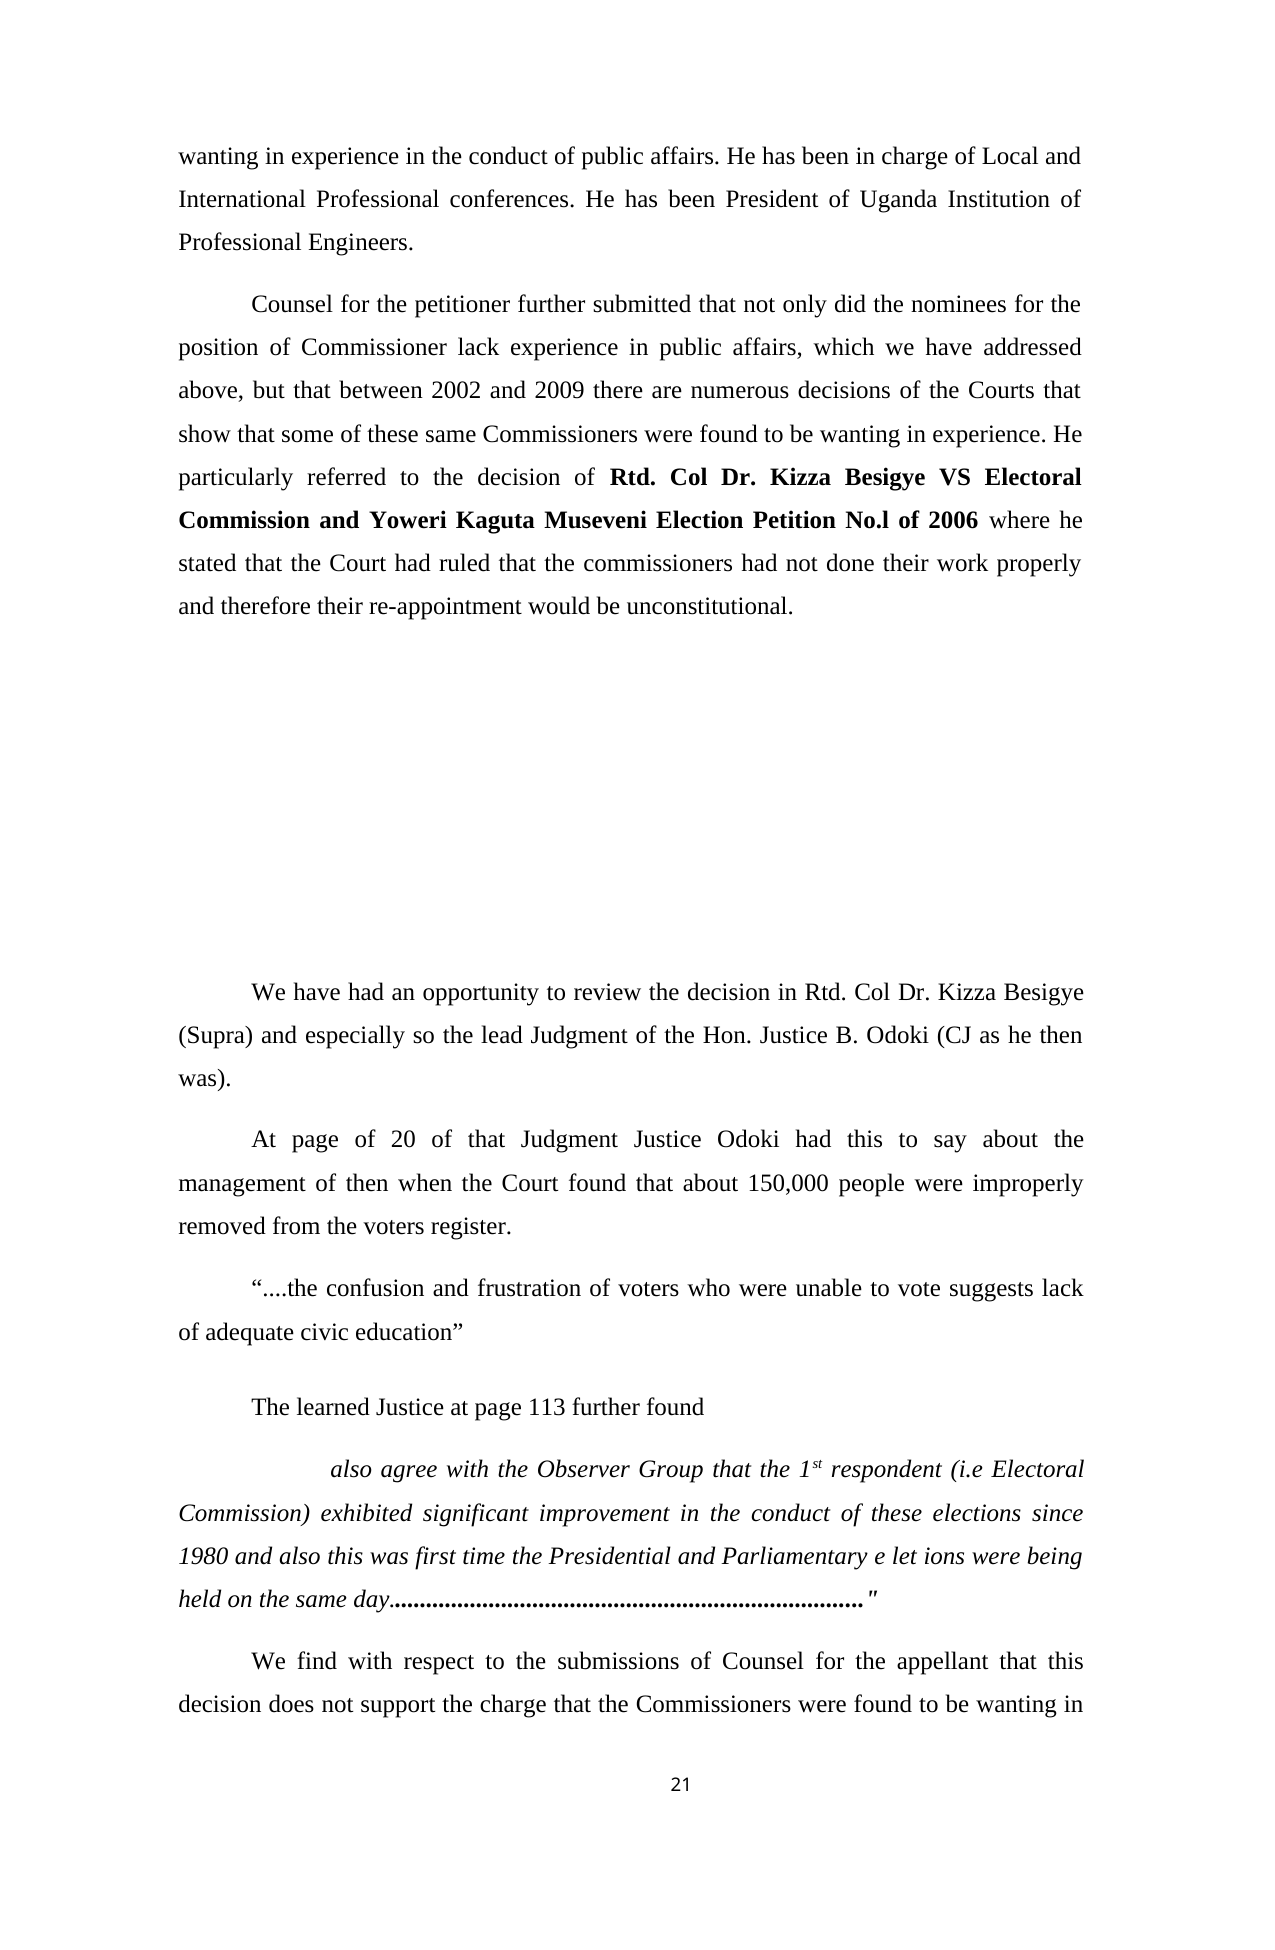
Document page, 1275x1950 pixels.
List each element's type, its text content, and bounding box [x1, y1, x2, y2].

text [178, 141, 1083, 256]
text At page of 20 of that Judgment Justice Odoki had this to say about the management of then when the Court found that about 150,000 people were improperly removed from the voters register. [178, 1124, 1085, 1239]
text also agree with the Observer Group that the 1st respondent (i.e Electoral Commission) exhibited significant improvement in the conduct of these elections since 1980 and also this was first time the Presidential and Parliamentary e let ions were being held on the same day. " [178, 1454, 1085, 1613]
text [178, 1646, 1085, 1718]
text We have had an opportunity to review the decision in Rtd. Col Dr. Kizza Besigye (Supra) and especially so the lead Judgment of the Hon. Justice B. Odoki (CJ as he then was). [178, 977, 1085, 1092]
text Counsel for the petitioner further submitted that not only did the nominees for the position of Commissioner lack experience in public affairs, which we have addressed above, but that between 2002 and 2009 there are numerous decisions of the Courts that show that some of these same Commissioners were found to be wanting in experience. He particularly referred to the decision of Rtd. Col Dr. Kizza Besigye VS Electoral Commission and Yoweri Kaguta Museveni Election Petition No.l of 2006 where he stated that the Court had ruled that the commissioners had not done their work properly and therefore their re-appointment would be unconstitutional. [178, 289, 1083, 620]
text The learned Justice at page 113 further found [178, 1392, 1106, 1421]
text “....the confusion and frustration of voters who were unable to vote suggests lack of adequate civic education” [178, 1273, 1085, 1345]
